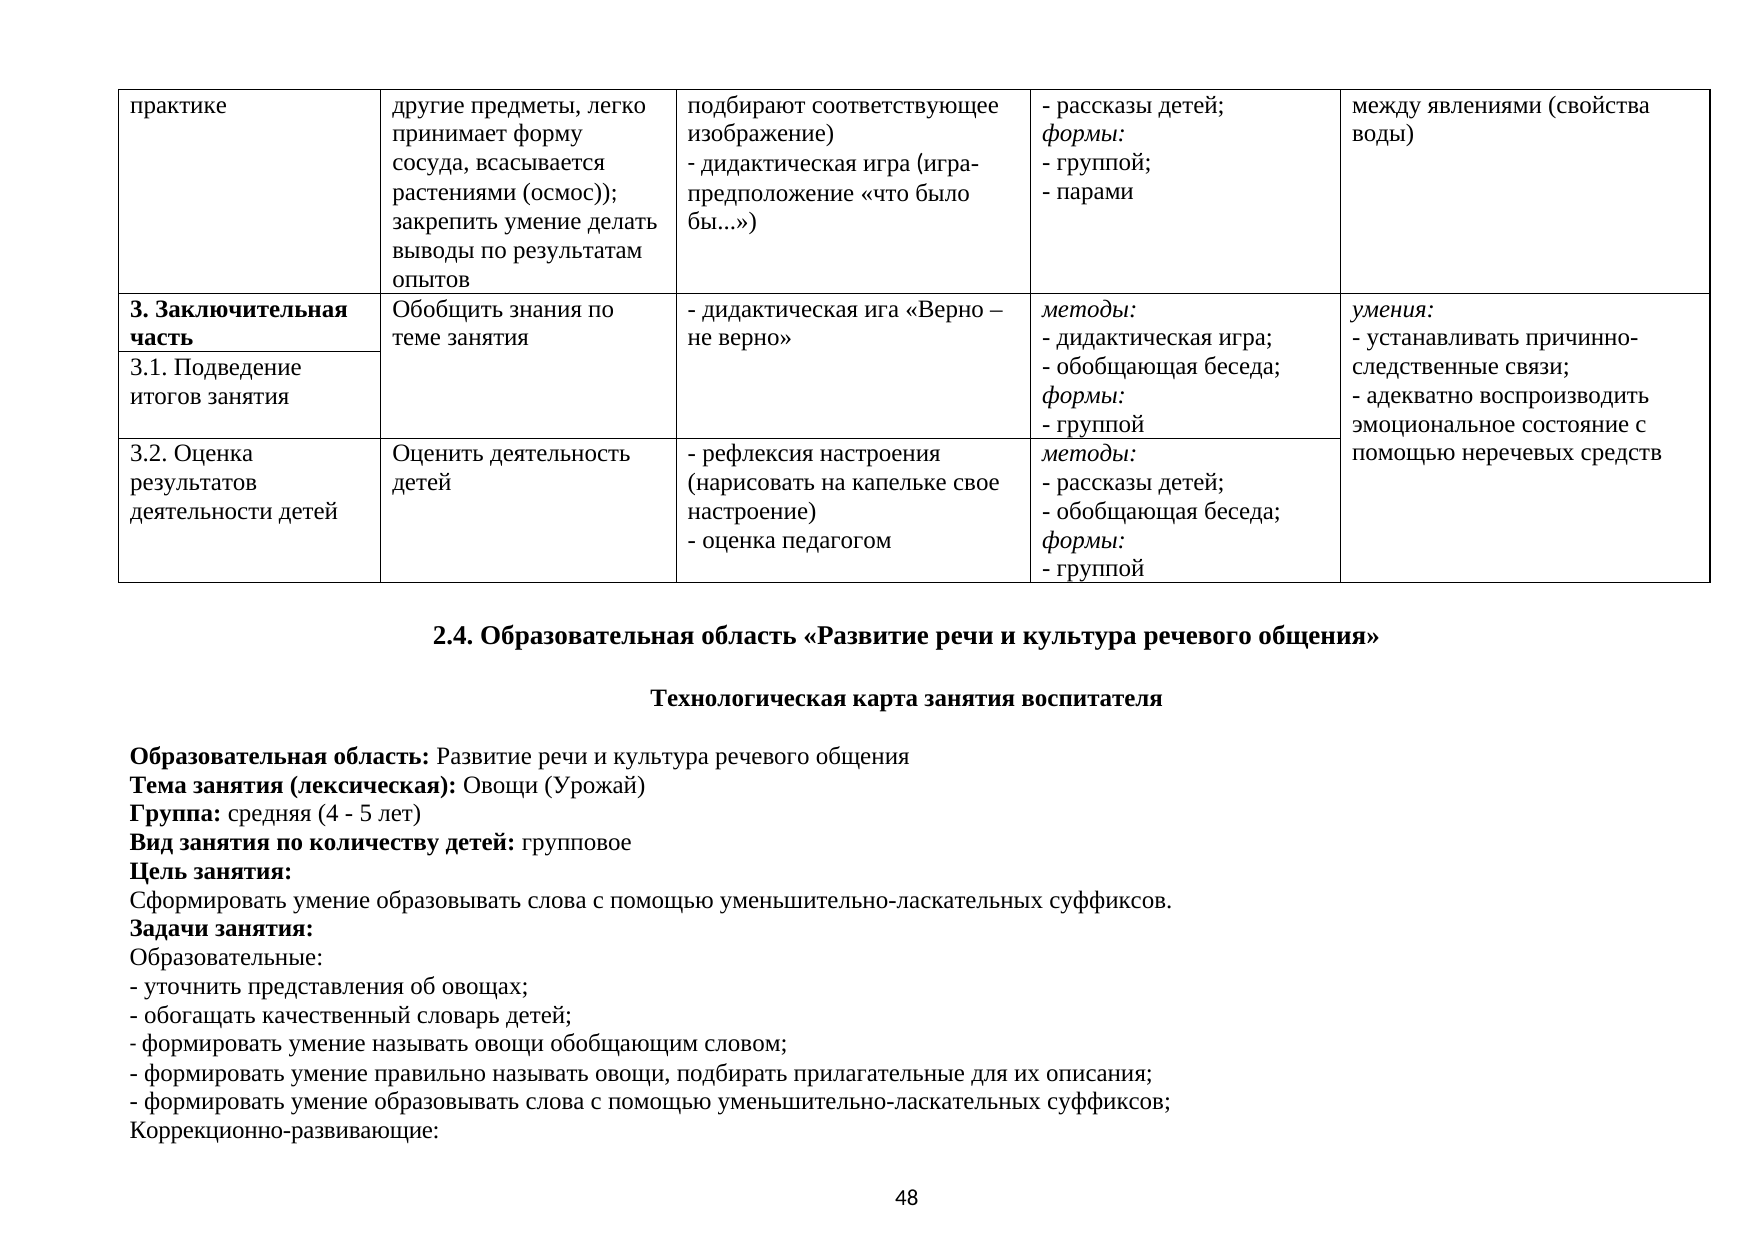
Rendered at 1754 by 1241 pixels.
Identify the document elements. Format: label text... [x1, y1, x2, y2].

table_cell Цель занятия: Сформировать умение образовывать слова с помощью уменьшительно-ласкательных суффиксов. [118, 856, 1695, 913]
table_cell 3. Заключительная часть [119, 294, 380, 351]
table_cell методы: - дидактическая игра; - обобщающая беседа; формы: - группой [1031, 294, 1340, 437]
subtitle 2.4. Образовательная область «Развитие речи и культура речевого общения» [118, 619, 1695, 650]
text Технологическая карта занятия воспитателя [118, 683, 1695, 712]
table_cell - дидактическая ига «Верно – не верно» [677, 294, 1030, 437]
table_cell Оценить деятельность детей [381, 439, 676, 582]
table_cell 3.2. Оценка результатов деятельности детей [119, 439, 380, 582]
table_cell Группа: средняя (4 - 5 лет) [118, 799, 1695, 827]
table_cell Вид занятия по количеству детей: групповое [118, 827, 1695, 856]
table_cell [118, 914, 1695, 1144]
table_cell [119, 90, 380, 293]
table_cell методы: - рассказы детей; - обобщающая беседа; формы: - группой [1031, 439, 1340, 582]
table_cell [381, 90, 676, 293]
table_cell Тема занятия (лексическая): Овощи (Урожай) [118, 770, 1695, 798]
table_cell Обобщить знания по теме занятия [381, 294, 676, 437]
table_header Образовательная область: Развитие речи и культура речевого общения [118, 741, 1695, 770]
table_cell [1031, 90, 1340, 293]
table_cell 3.1. Подведение итогов занятия [119, 352, 380, 437]
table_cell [1341, 90, 1709, 293]
table_cell - рефлексия настроения (нарисовать на капельке свое настроение) - оценка педагогом [677, 439, 1030, 582]
table_cell умения: - устанавливать причинно-следственные связи; - адекватно воспроизводить эмоциональное состояние с помощью неречевых средств [1341, 294, 1709, 582]
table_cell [677, 90, 1030, 293]
